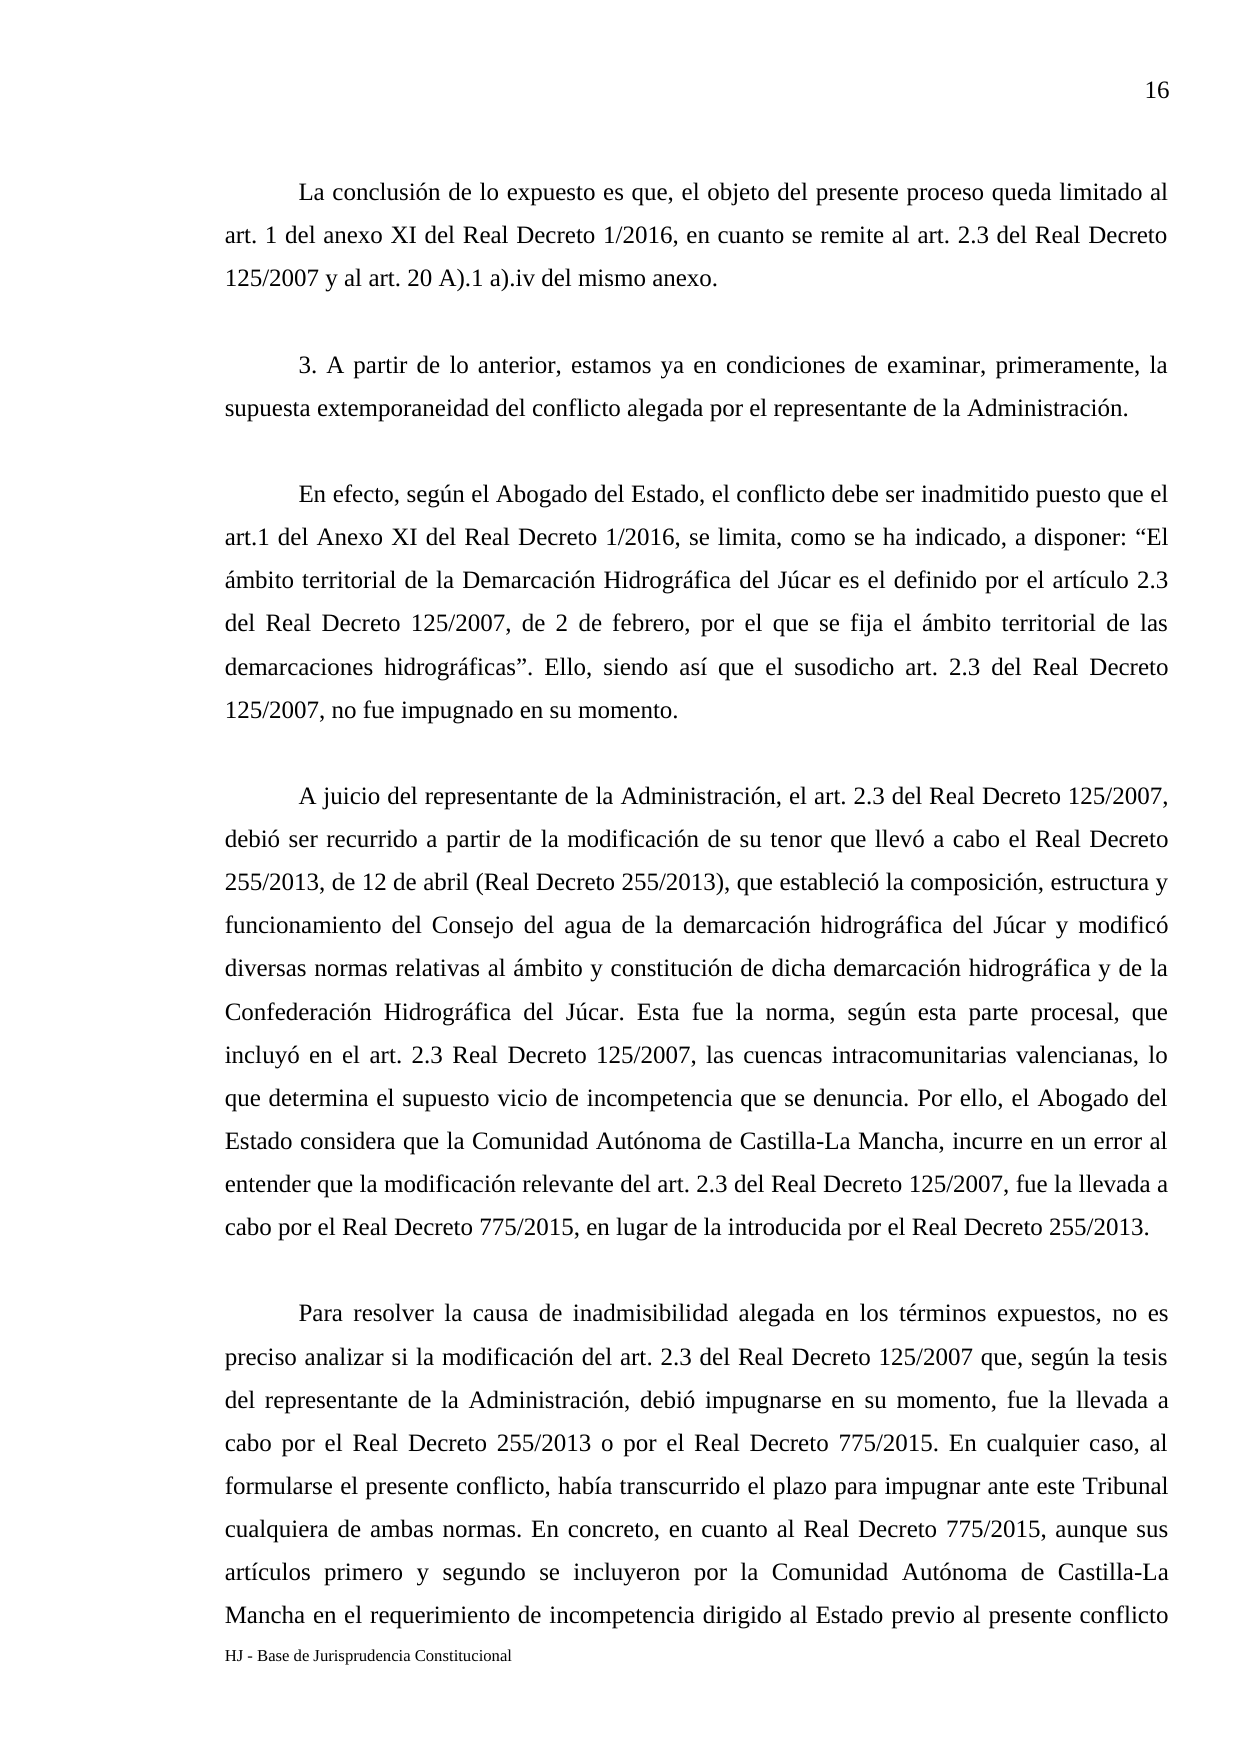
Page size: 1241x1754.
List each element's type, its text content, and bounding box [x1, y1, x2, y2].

text A juicio del representante de la Administración, el art. 2.3 del Real Decreto 125/2007, debió ser recurrido a partir de la modificación de su tenor que llevó a cabo el Real Decreto 255/2013, de 12 de abril (Real Decreto 255/2013), que estableció la composición, estructura y funcionamiento del Consejo del agua de la demarcación hidrográfica del Júcar y modificó diversas normas relativas al ámbito y constitución de dicha demarcación hidrográfica y de la Confederación Hidrográfica del Júcar. Esta fue la norma, según esta parte procesal, que incluyó en el art. 2.3 Real Decreto 125/2007, las cuencas intracomunitarias valencianas, lo que determina el supuesto vicio de incompetencia que se denuncia. Por ello, el Abogado del Estado considera que la Comunidad Autónoma de Castilla-La Mancha, incurre en un error al entender que la modificación relevante del art. 2.3 del Real Decreto 125/2007, fue la llevada a cabo por el Real Decreto 775/2015, en lugar de la introducida por el Real Decreto 255/2013. [224, 781, 1169, 1241]
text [224, 1298, 1169, 1629]
text En efecto, según el Abogado del Estado, el conflicto debe ser inadmitido puesto que el art.1 del Anexo XI del Real Decreto 1/2016, se limita, como se ha indicado, a disponer: “El ámbito territorial de la Demarcación Hidrográfica del Júcar es el definido por el artículo 2.3 del Real Decreto 125/2007, de 2 de febrero, por el que se fija el ámbito territorial de las demarcaciones hidrográficas”. Ello, siendo así que el susodicho art. 2.3 del Real Decreto 125/2007, no fue impugnado en su momento. [224, 479, 1169, 723]
text La conclusión de lo expuesto es que, el objeto del presente proceso queda limitado al art. 1 del anexo XI del Real Decreto 1/2016, en cuanto se remite al art. 2.3 del Real Decreto 125/2007 y al art. 20 A).1 a).iv del mismo anexo. [224, 177, 1169, 292]
text 3. A partir de lo anterior, estamos ya en condiciones de examinar, primeramente, la supuesta extemporaneidad del conflicto alegada por el representante de la Administración. [224, 350, 1169, 422]
